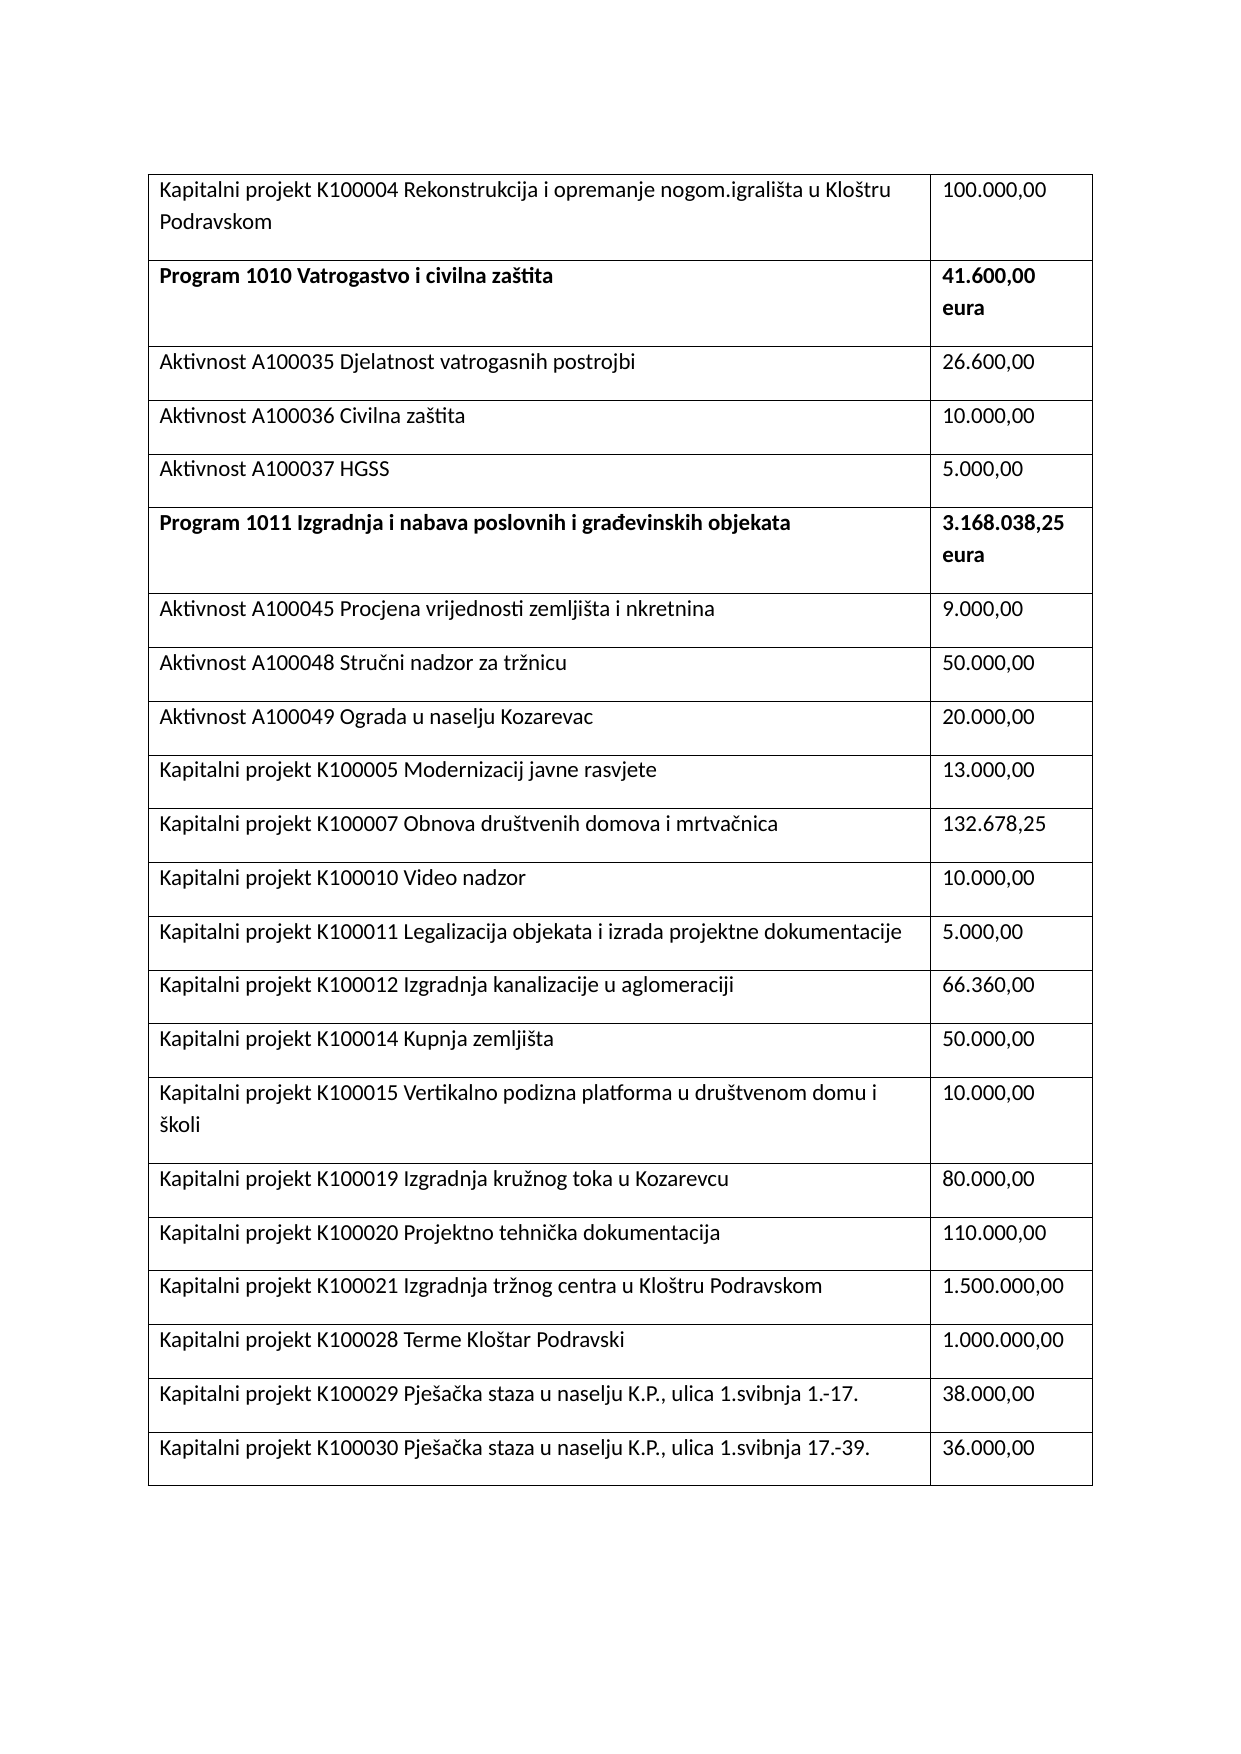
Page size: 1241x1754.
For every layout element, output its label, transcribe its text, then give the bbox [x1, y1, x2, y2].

table_cell Kapitalni projekt K100011 Legalizacija objekata i izrada projektne dokumentacije [149, 917, 930, 969]
table_cell Kapitalni projekt K100015 Vertikalno podizna platforma u društvenom domu i školi [149, 1078, 930, 1163]
table_cell 1.000.000,00 [931, 1325, 1092, 1378]
table_cell Aktivnost A100037 HGSS [149, 455, 930, 507]
table_cell 10.000,00 [931, 1078, 1092, 1163]
table_cell Kapitalni projekt K100021 Izgradnja tržnog centra u Kloštru Podravskom [149, 1271, 930, 1324]
table_cell Kapitalni projekt K100007 Obnova društvenih domova i mrtvačnica [149, 809, 930, 862]
table_cell 3.168.038,25 eura [931, 508, 1092, 593]
table_cell 26.600,00 [931, 347, 1092, 400]
table_cell 66.360,00 [931, 971, 1092, 1023]
table_cell 20.000,00 [931, 702, 1092, 754]
table_cell Kapitalni projekt K100014 Kupnja zemljišta [149, 1024, 930, 1077]
table_cell Program 1010 Vatrogastvo i civilna zaštita [149, 261, 930, 346]
table_cell 36.000,00 [931, 1433, 1092, 1485]
table_cell Aktivnost A100036 Civilna zaštita [149, 401, 930, 453]
table_cell 38.000,00 [931, 1379, 1092, 1432]
table_cell 5.000,00 [931, 455, 1092, 507]
table_cell 10.000,00 [931, 863, 1092, 916]
table_cell Program 1011 Izgradnja i nabava poslovnih i građevinskih objekata [149, 508, 930, 593]
table_cell 50.000,00 [931, 648, 1092, 701]
table_cell Kapitalni projekt K100012 Izgradnja kanalizacije u aglomeraciji [149, 971, 930, 1023]
table_cell Aktivnost A100049 Ograda u naselju Kozarevac [149, 702, 930, 754]
table_cell 132.678,25 [931, 809, 1092, 862]
table_cell Kapitalni projekt K100010 Video nadzor [149, 863, 930, 916]
table_cell 10.000,00 [931, 401, 1092, 453]
table_cell 5.000,00 [931, 917, 1092, 969]
table_cell 1.500.000,00 [931, 1271, 1092, 1324]
table_cell Kapitalni projekt K100005 Modernizacij javne rasvjete [149, 756, 930, 808]
table_cell 100.000,00 [931, 175, 1092, 260]
table_cell 41.600,00 eura [931, 261, 1092, 346]
table_cell 9.000,00 [931, 594, 1092, 647]
table_cell Kapitalni projekt K100020 Projektno tehnička dokumentacija [149, 1218, 930, 1270]
table_cell Kapitalni projekt K100029 Pješačka staza u naselju K.P., ulica 1.svibnja 1.-17. [149, 1379, 930, 1432]
table_cell Aktivnost A100035 Djelatnost vatrogasnih postrojbi [149, 347, 930, 400]
table_cell Kapitalni projekt K100019 Izgradnja kružnog toka u Kozarevcu [149, 1164, 930, 1217]
table_cell Aktivnost A100045 Procjena vrijednosti zemljišta i nkretnina [149, 594, 930, 647]
table_cell 80.000,00 [931, 1164, 1092, 1217]
table_cell Aktivnost A100048 Stručni nadzor za tržnicu [149, 648, 930, 701]
table_cell Kapitalni projekt K100028 Terme Kloštar Podravski [149, 1325, 930, 1378]
table_cell 110.000,00 [931, 1218, 1092, 1270]
table_cell Kapitalni projekt K100030 Pješačka staza u naselju K.P., ulica 1.svibnja 17.-39. [149, 1433, 930, 1485]
table_cell 13.000,00 [931, 756, 1092, 808]
table_cell Kapitalni projekt K100004 Rekonstrukcija i opremanje nogom.igrališta u Kloštru Podravskom [149, 175, 930, 260]
table_cell 50.000,00 [931, 1024, 1092, 1077]
